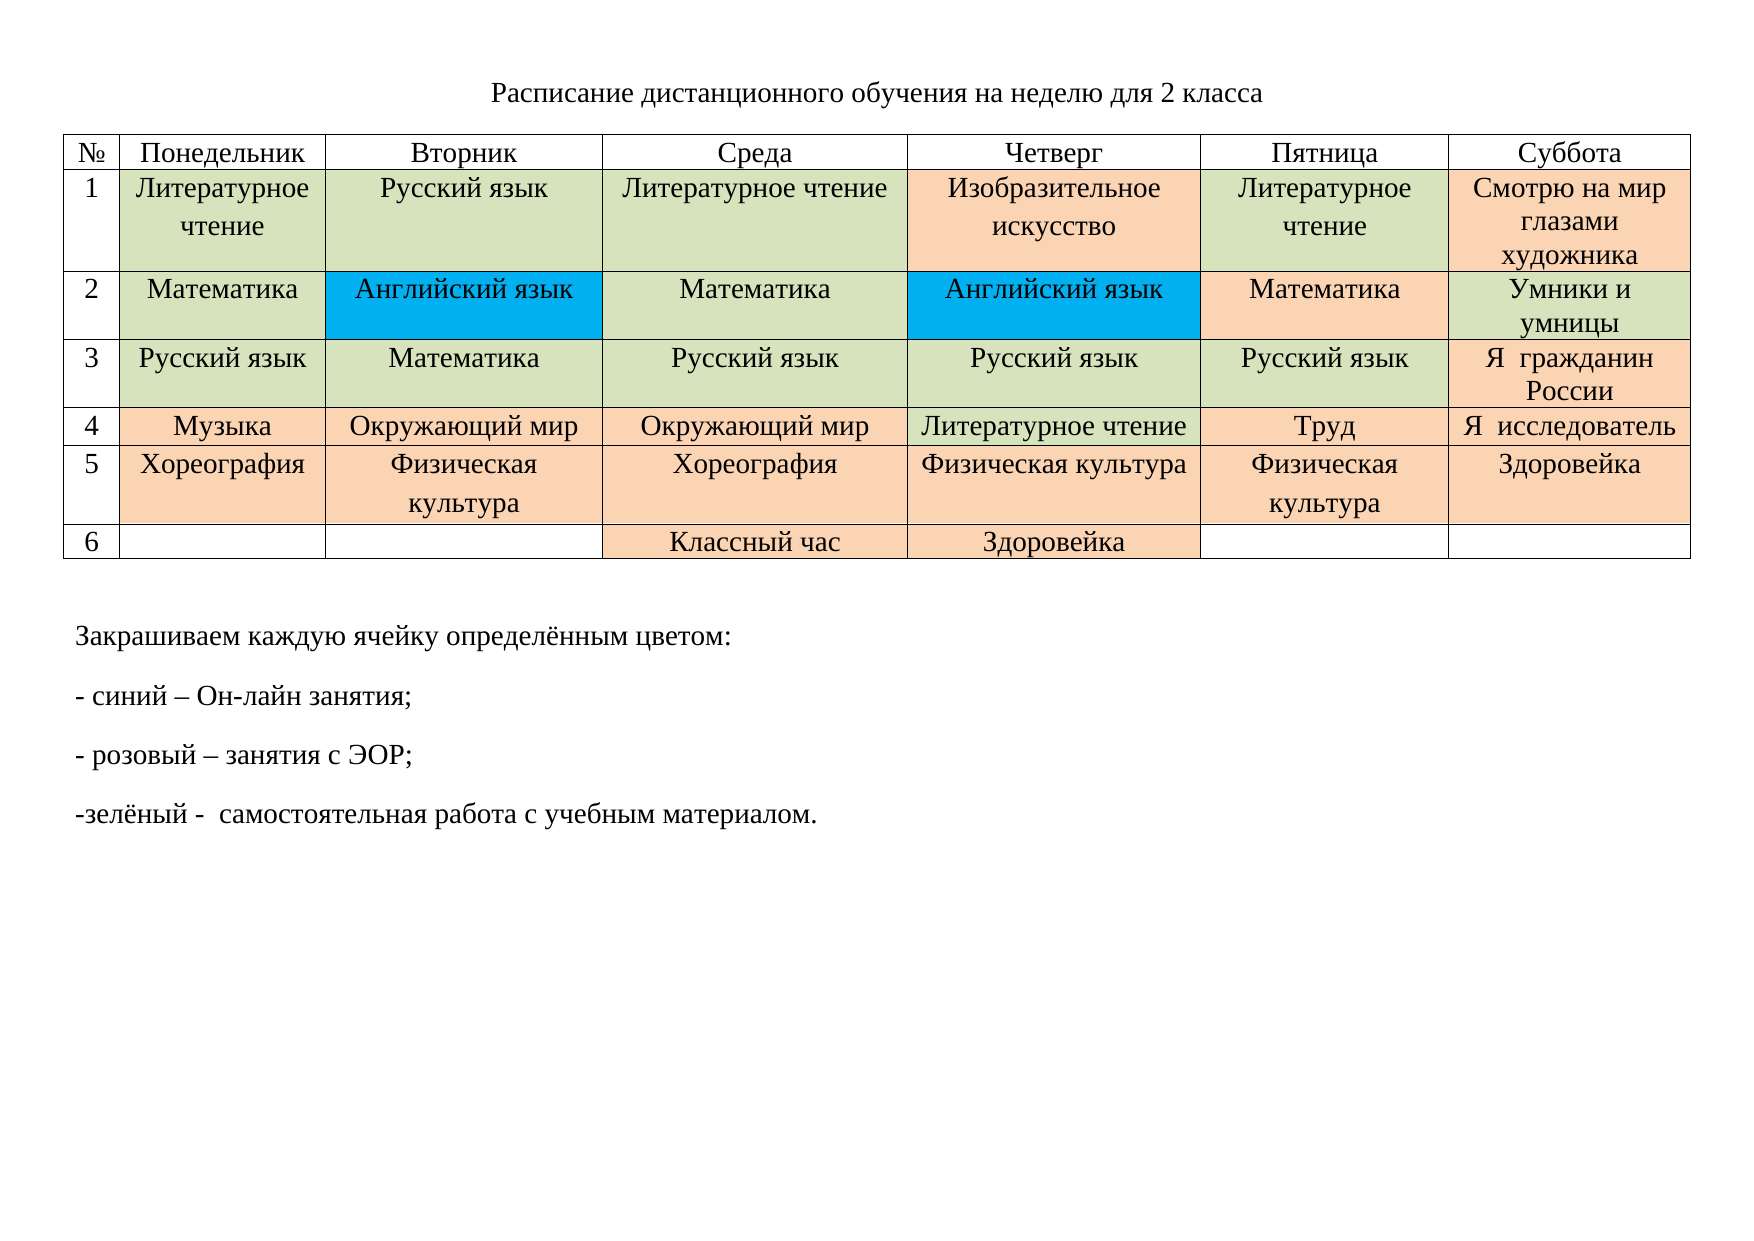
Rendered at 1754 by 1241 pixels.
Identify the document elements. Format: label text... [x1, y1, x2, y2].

table_cell Умники и умницы [1449, 272, 1690, 339]
table_cell 3 [64, 340, 119, 407]
table_cell Хореография [120, 446, 325, 523]
table_cell Физическая культура [1201, 446, 1448, 523]
table_cell Классный час [603, 525, 907, 558]
table_cell Музыка [120, 408, 325, 445]
table_cell 2 [64, 272, 119, 339]
table_cell Физическая культура [326, 446, 602, 523]
table_cell Русский язык [326, 170, 602, 271]
table_cell Литературное чтение [603, 170, 907, 271]
table_header Среда [603, 135, 907, 169]
table_cell Математика [326, 340, 602, 407]
table_cell Математика [120, 272, 325, 339]
table_cell Русский язык [120, 340, 325, 407]
table_header Понедельник [120, 135, 325, 169]
table_cell Я исследователь [1449, 408, 1690, 445]
table_cell Хореография [603, 446, 907, 523]
table_cell Литературное чтение [1201, 170, 1448, 271]
table_cell 6 [64, 525, 119, 558]
table_header Четверг [908, 135, 1200, 169]
table_cell Русский язык [1201, 340, 1448, 407]
table_cell Смотрю на мир глазами художника [1449, 170, 1690, 271]
table_cell Здоровейка [908, 525, 1200, 558]
table_cell Окружающий мир [603, 408, 907, 445]
table_cell Математика [1201, 272, 1448, 339]
table_cell Английский язык [908, 272, 1200, 339]
table_cell Литературное чтение [908, 408, 1200, 445]
table_cell Русский язык [603, 340, 907, 407]
table_cell 4 [64, 408, 119, 445]
text - розовый – занятия с ЭОР; [75, 737, 1679, 771]
table_cell Русский язык [908, 340, 1200, 407]
table_cell Литературное чтение [120, 170, 325, 271]
table_cell [1201, 525, 1448, 558]
table_cell Труд [1201, 408, 1448, 445]
text Закрашиваем каждую ячейку определённым цветом: [75, 618, 1679, 652]
table_header № [64, 135, 119, 169]
table_header Пятница [1201, 135, 1448, 169]
text Расписание дистанционного обучения на неделю для 2 класса [75, 75, 1679, 108]
table_cell 5 [64, 446, 119, 523]
table_cell Физическая культура [908, 446, 1200, 523]
table_cell Изобразительное искусство [908, 170, 1200, 271]
table_cell 1 [64, 170, 119, 271]
table_header Вторник [326, 135, 602, 169]
table_header Суббота [1449, 135, 1690, 169]
table_cell Окружающий мир [326, 408, 602, 445]
table_cell Английский язык [326, 272, 602, 339]
table_cell Здоровейка [1449, 446, 1690, 523]
text -зелёный - самостоятельная работа с учебным материалом. [75, 797, 1679, 830]
table_cell [120, 525, 325, 558]
table_cell [326, 525, 602, 558]
table_cell [1449, 525, 1690, 558]
text - синий – Он-лайн занятия; [75, 678, 1679, 711]
table_cell Я гражданин России [1449, 340, 1690, 407]
table_cell Математика [603, 272, 907, 339]
